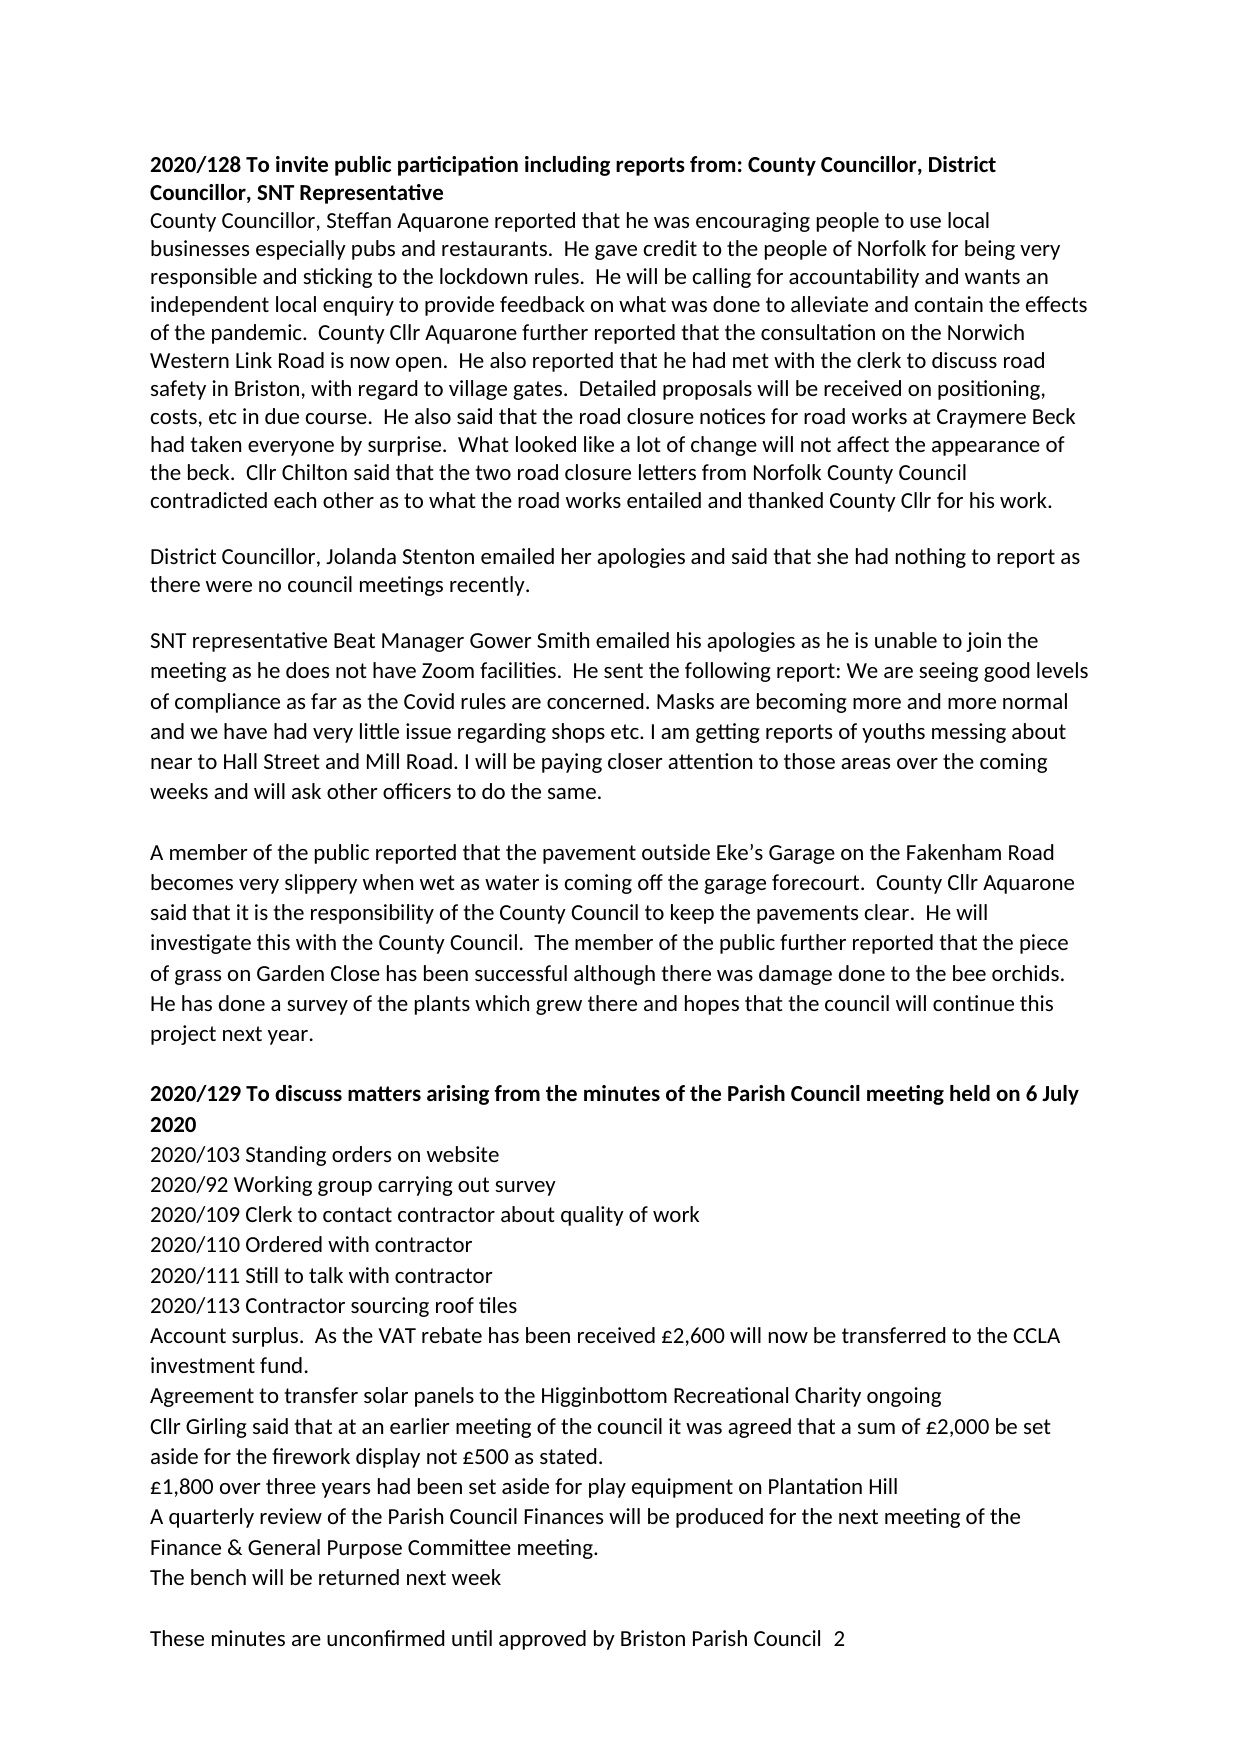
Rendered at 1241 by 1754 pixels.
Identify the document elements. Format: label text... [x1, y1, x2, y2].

text District Councillor, Jolanda Stenton emailed her apologies and said that she had nothing to report as there were no council meetings recently. [150, 542, 1090, 598]
text A quarterly review of the Parish Council Finances will be produced for the next meeting of the Finance & General Purpose Committee meeting. [150, 1502, 1090, 1561]
text 2020/103 Standing orders on website [150, 1140, 1090, 1168]
text 2020/129 To discuss matters arising from the minutes of the Parish Council meeting held on 6 July 2020 [150, 1079, 1090, 1138]
text The bench will be returned next week [150, 1563, 1090, 1591]
text SNT representative Beat Manager Gower Smith emailed his apologies as he is unable to join the meeting as he does not have Zoom facilities. He sent the following report: We are seeing good levels of compliance as far as the Covid rules are concerned. Masks are becoming more and more normal and we have had very little issue regarding shops etc. I am getting reports of youths messing about near to Hall Street and Mill Road. I will be paying closer attention to those areas over the coming weeks and will ask other officers to do the same. [150, 626, 1090, 805]
text 2020/128 To invite public participation including reports from: County Councillor, District Councillor, SNT Representative [150, 150, 1090, 206]
text Cllr Girling said that at an earlier meeting of the council it was agreed that a sum of £2,000 be set aside for the firework display not £500 as stated. [150, 1412, 1090, 1470]
text A member of the public reported that the pavement outside Eke’s Garage on the Fakenham Road becomes very slippery when wet as water is coming off the garage forecourt. County Cllr Aquarone said that it is the responsibility of the County Council to keep the pavements clear. He will investigate this with the County Council. The member of the public further reported that the piece of grass on Garden Close has been successful although there was damage done to the bee orchids. He has done a survey of the plants which grew there and hopes that the council will continue this project next year. [150, 838, 1090, 1047]
text County Councillor, Steffan Aquarone reported that he was encouraging people to use local businesses especially pubs and restaurants. He gave credit to the people of Norfolk for being very responsible and sticking to the lockdown rules. He will be calling for accountability and wants an independent local enquiry to provide feedback on what was done to alleviate and contain the effects of the pandemic. County Cllr Aquarone further reported that the consultation on the Norwich Western Link Road is now open. He also reported that he had met with the clerk to discuss road safety in Briston, with regard to village gates. Detailed proposals will be received on positioning, costs, etc in due course. He also said that the road closure notices for road works at Craymere Beck had taken everyone by surprise. What looked like a lot of change will not affect the appearance of the beck. Cllr Chilton said that the two road closure letters from Norfolk County Council contradicted each other as to what the road works entailed and thanked County Cllr for his work. [150, 206, 1090, 514]
text Account surplus. As the VAT rebate has been received £2,600 will now be transferred to the CCLA investment fund. [150, 1321, 1090, 1379]
text 2020/110 Ordered with contractor [150, 1231, 1090, 1258]
text 2020/113 Contractor sourcing roof tiles [150, 1291, 1090, 1319]
text 2020/111 Still to talk with contractor [150, 1261, 1090, 1289]
text 2020/92 Working group carrying out survey [150, 1170, 1090, 1198]
text 2020/109 Clerk to contact contractor about quality of work [150, 1200, 1090, 1228]
text Agreement to transfer solar panels to the Higginbottom Recreational Charity ongoing [150, 1382, 1090, 1409]
text £1,800 over three years had been set aside for play equipment on Plantation Hill [150, 1472, 1090, 1500]
